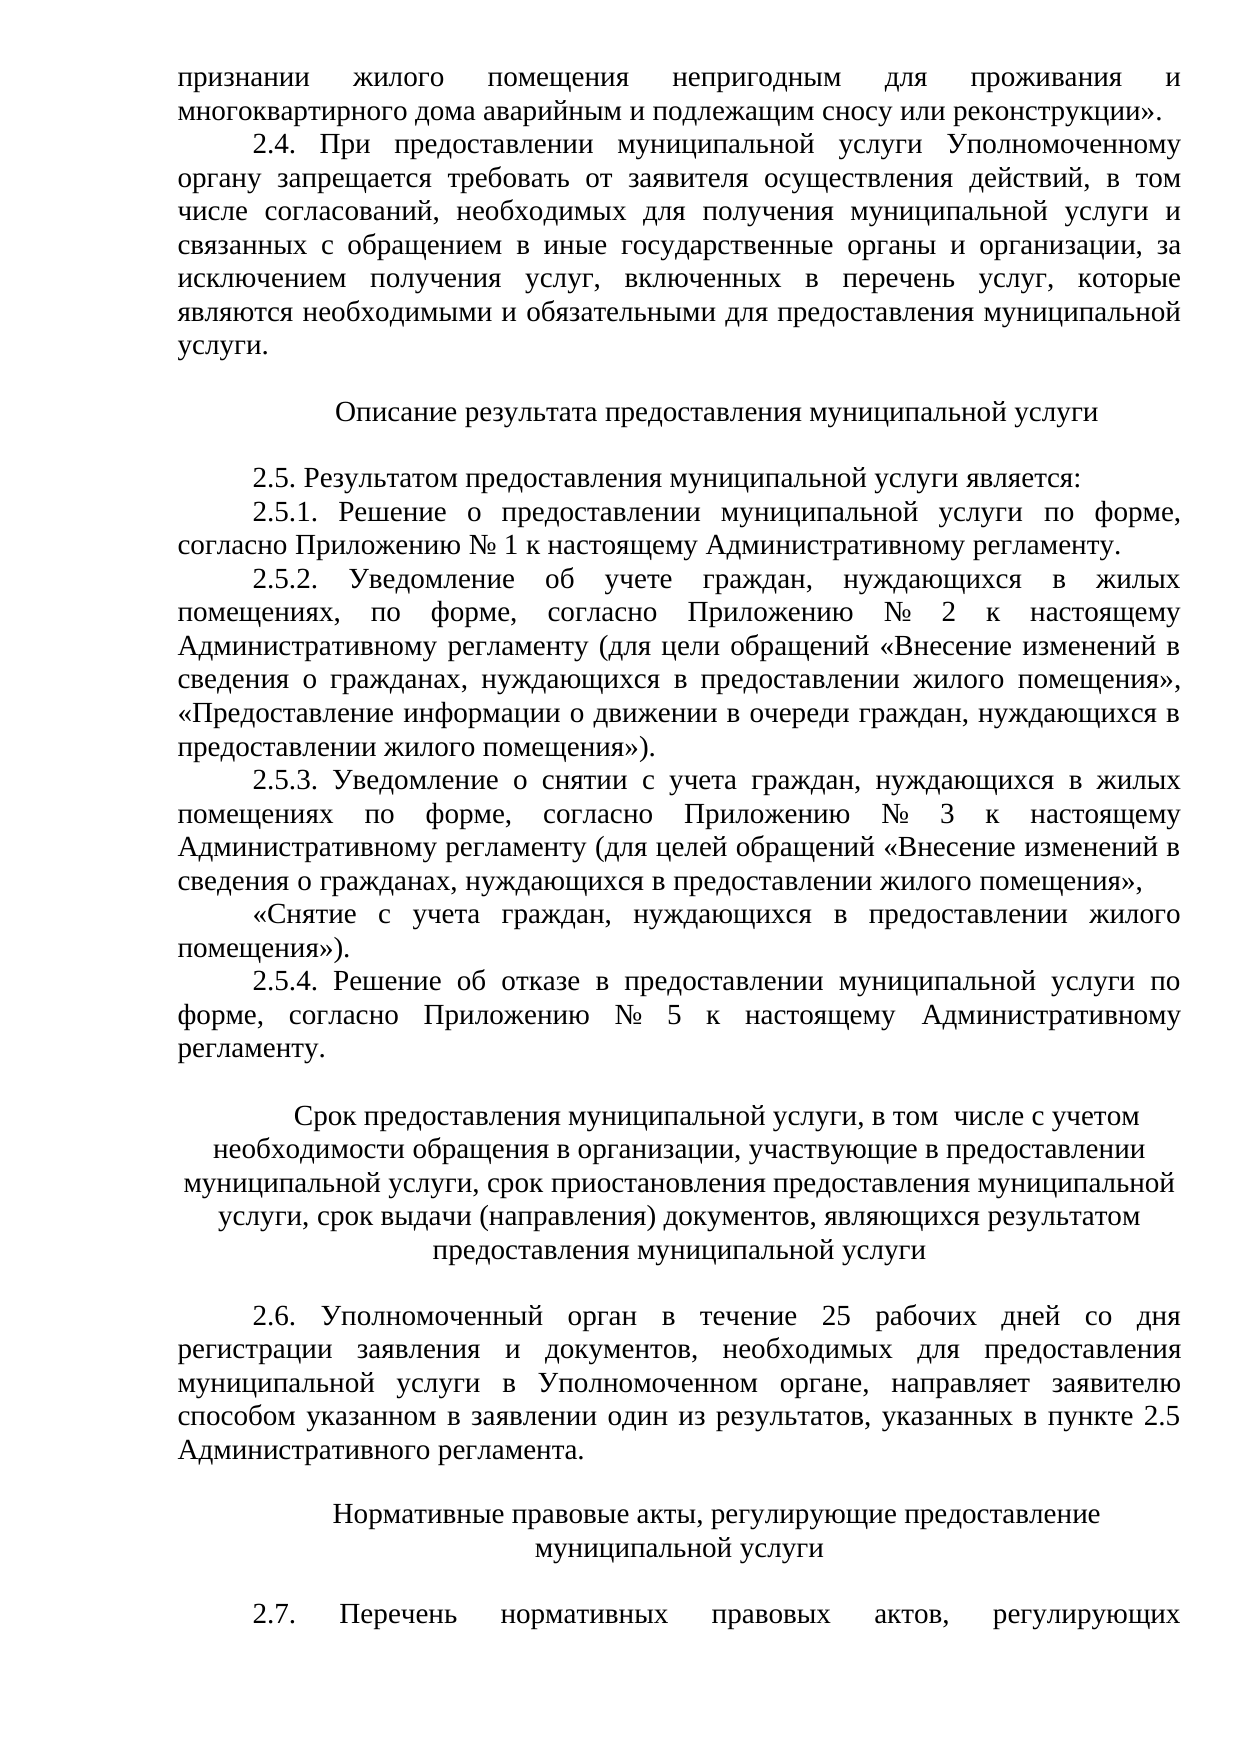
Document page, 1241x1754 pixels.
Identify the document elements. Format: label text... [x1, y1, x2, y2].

subtitle Срок предоставления муниципальной услуги, в том числе с учетом необходимости обращения в организации, участвующие в предоставлении муниципальной услуги, срок приостановления предоставления муниципальной услуги, срок выдачи (направления) документов, являющихся результатом предоставления муниципальной услуги [177, 1098, 1181, 1265]
text 2.5. Результатом предоставления муниципальной услуги является: [177, 460, 1181, 494]
text 2.5.2. Уведомление об учете граждан, нуждающихся в жилых помещениях, по форме, согласно Приложению № 2 к настоящему Административному регламенту (для цели обращений «Внесение изменений в сведения о гражданах, нуждающихся в предоставлении жилого помещения», «Предоставление информации о движении в очереди граждан, нуждающихся в предоставлении жилого помещения»). [177, 561, 1181, 762]
text 2.6. Уполномоченный орган в течение 25 рабочих дней со дня регистрации заявления и документов, необходимых для предоставления муниципальной услуги в Уполномоченном органе, направляет заявителю способом указанном в заявлении один из результатов, указанных в пункте 2.5 Административного регламента. [177, 1298, 1181, 1466]
text 2.5.3. Уведомление о снятии с учета граждан, нуждающихся в жилых помещениях по форме, согласно Приложению № 3 к настоящему Административному регламенту (для целей обращений «Внесение изменений в сведения о гражданах, нуждающихся в предоставлении жилого помещения», [177, 762, 1181, 896]
text «Снятие с учета граждан, нуждающихся в предоставлении жилого помещения»). [177, 896, 1181, 963]
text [177, 59, 1181, 126]
text 2.4. При предоставлении муниципальной услуги Уполномоченному органу запрещается требовать от заявителя осуществления действий, в том числе согласований, необходимых для получения муниципальной услуги и связанных с обращением в иные государственные органы и организации, за исключением получения услуг, включенных в перечень услуг, которые являются необходимыми и обязательными для предоставления муниципальной услуги. [177, 126, 1181, 361]
text 2.5.4. Решение об отказе в предоставлении муниципальной услуги по форме, согласно Приложению № 5 к настоящему Административному регламенту. [177, 963, 1181, 1064]
subtitle Нормативные правовые акты, регулирующие предоставление муниципальной услуги [177, 1497, 1181, 1564]
subtitle Описание результата предоставления муниципальной услуги [177, 394, 1181, 428]
text 2.5.1. Решение о предоставлении муниципальной услуги по форме, согласно Приложению № 1 к настоящему Административному регламенту. [177, 494, 1181, 561]
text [177, 1596, 1181, 1630]
